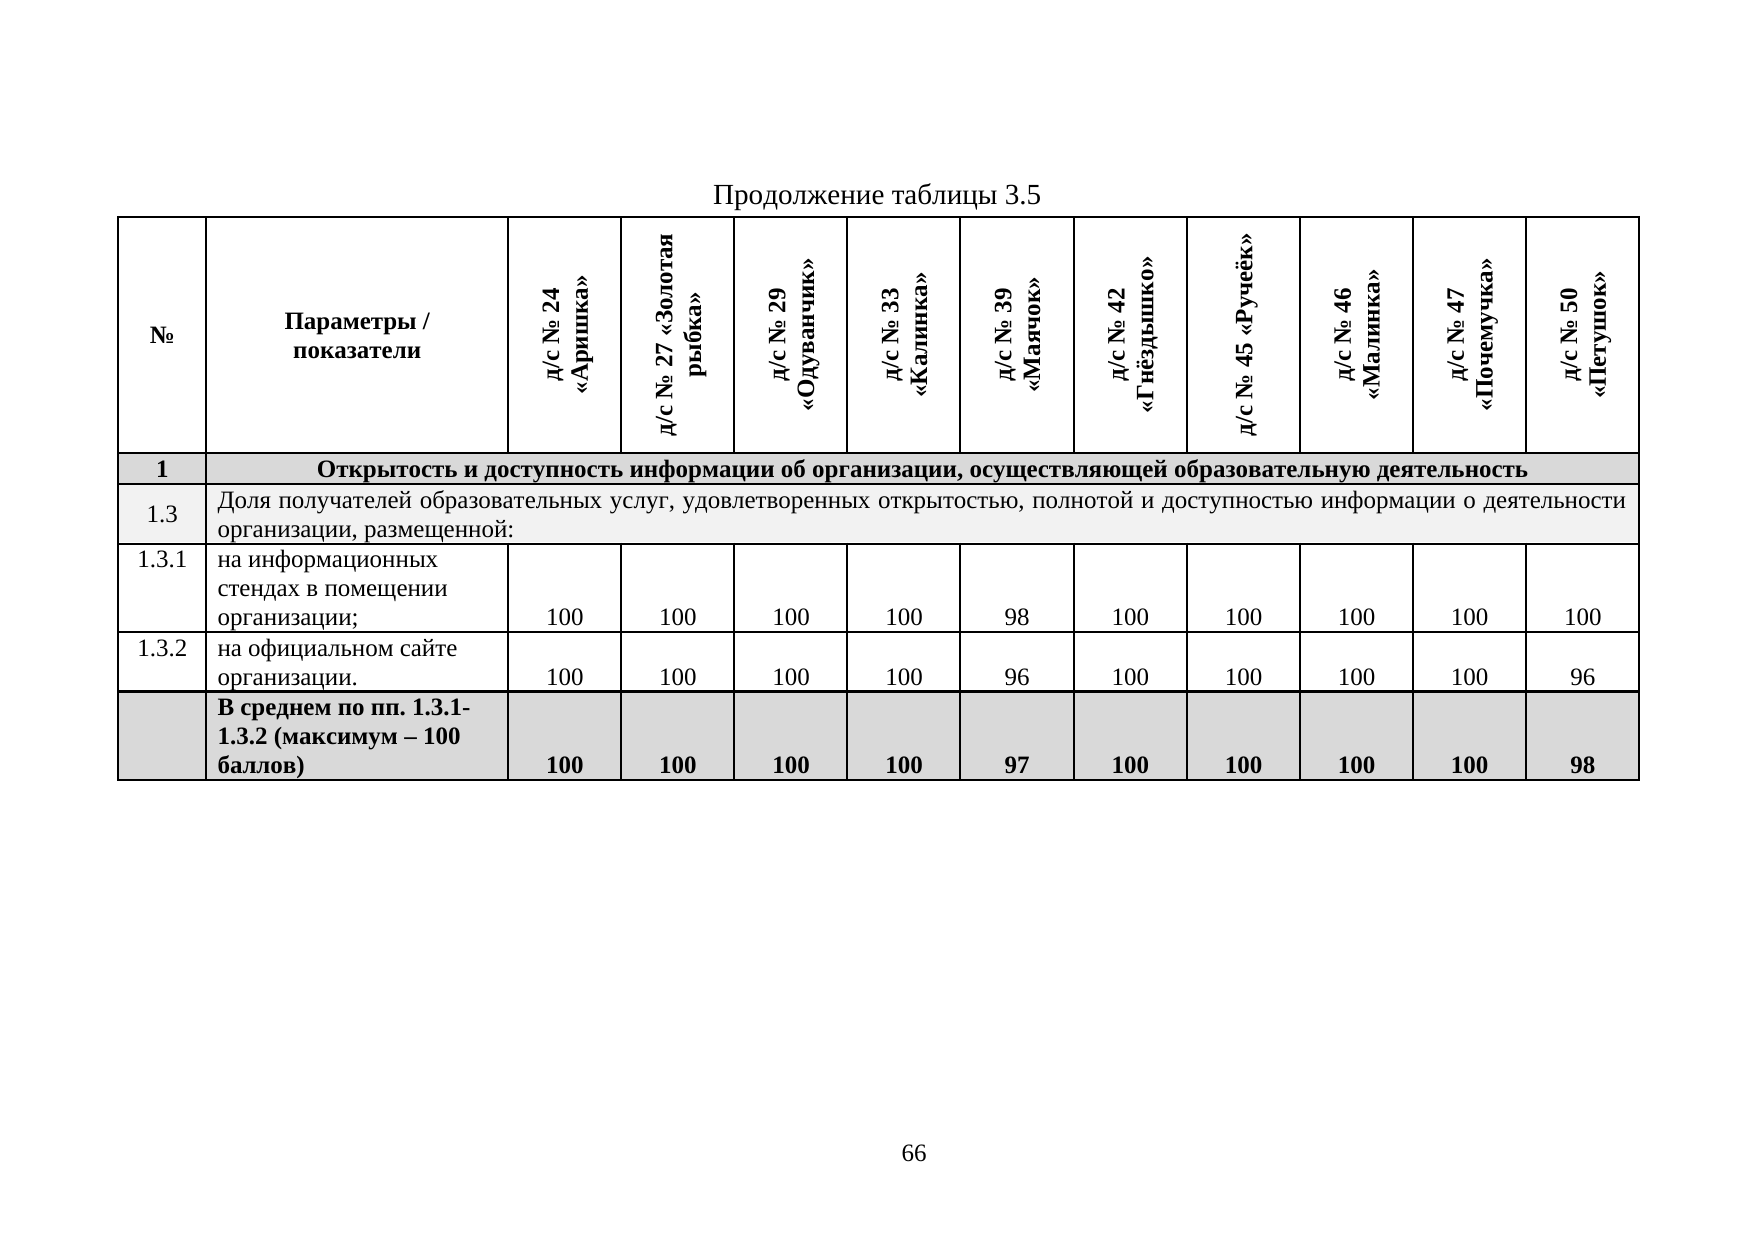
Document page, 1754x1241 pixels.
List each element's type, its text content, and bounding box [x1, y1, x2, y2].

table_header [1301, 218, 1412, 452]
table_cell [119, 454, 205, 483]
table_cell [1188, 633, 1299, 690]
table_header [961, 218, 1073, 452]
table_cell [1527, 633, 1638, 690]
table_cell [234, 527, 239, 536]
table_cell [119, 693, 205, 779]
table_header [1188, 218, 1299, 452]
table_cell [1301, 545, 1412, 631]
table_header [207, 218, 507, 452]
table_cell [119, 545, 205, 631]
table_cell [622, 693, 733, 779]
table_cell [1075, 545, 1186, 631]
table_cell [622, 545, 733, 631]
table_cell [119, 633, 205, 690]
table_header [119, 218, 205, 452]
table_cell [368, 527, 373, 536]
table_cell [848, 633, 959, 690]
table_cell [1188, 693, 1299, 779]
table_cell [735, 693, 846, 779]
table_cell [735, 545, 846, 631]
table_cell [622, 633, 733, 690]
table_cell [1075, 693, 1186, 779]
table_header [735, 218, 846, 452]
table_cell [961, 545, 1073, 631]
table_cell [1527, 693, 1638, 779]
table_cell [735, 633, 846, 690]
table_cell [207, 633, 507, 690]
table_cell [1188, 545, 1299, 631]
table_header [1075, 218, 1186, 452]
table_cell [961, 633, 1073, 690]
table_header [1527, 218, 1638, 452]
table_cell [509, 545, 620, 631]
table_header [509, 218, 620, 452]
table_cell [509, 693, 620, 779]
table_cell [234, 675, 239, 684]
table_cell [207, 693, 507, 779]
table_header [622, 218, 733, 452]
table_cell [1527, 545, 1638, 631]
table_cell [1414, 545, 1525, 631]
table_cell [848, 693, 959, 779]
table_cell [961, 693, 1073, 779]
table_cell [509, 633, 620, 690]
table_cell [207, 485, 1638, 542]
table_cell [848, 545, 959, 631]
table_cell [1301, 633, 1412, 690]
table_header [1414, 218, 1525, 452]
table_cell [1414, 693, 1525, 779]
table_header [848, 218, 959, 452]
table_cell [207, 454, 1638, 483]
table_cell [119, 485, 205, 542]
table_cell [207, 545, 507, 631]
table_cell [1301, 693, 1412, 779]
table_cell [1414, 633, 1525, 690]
text Продолжение таблицы 3.5 [118, 177, 1636, 211]
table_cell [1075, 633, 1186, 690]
